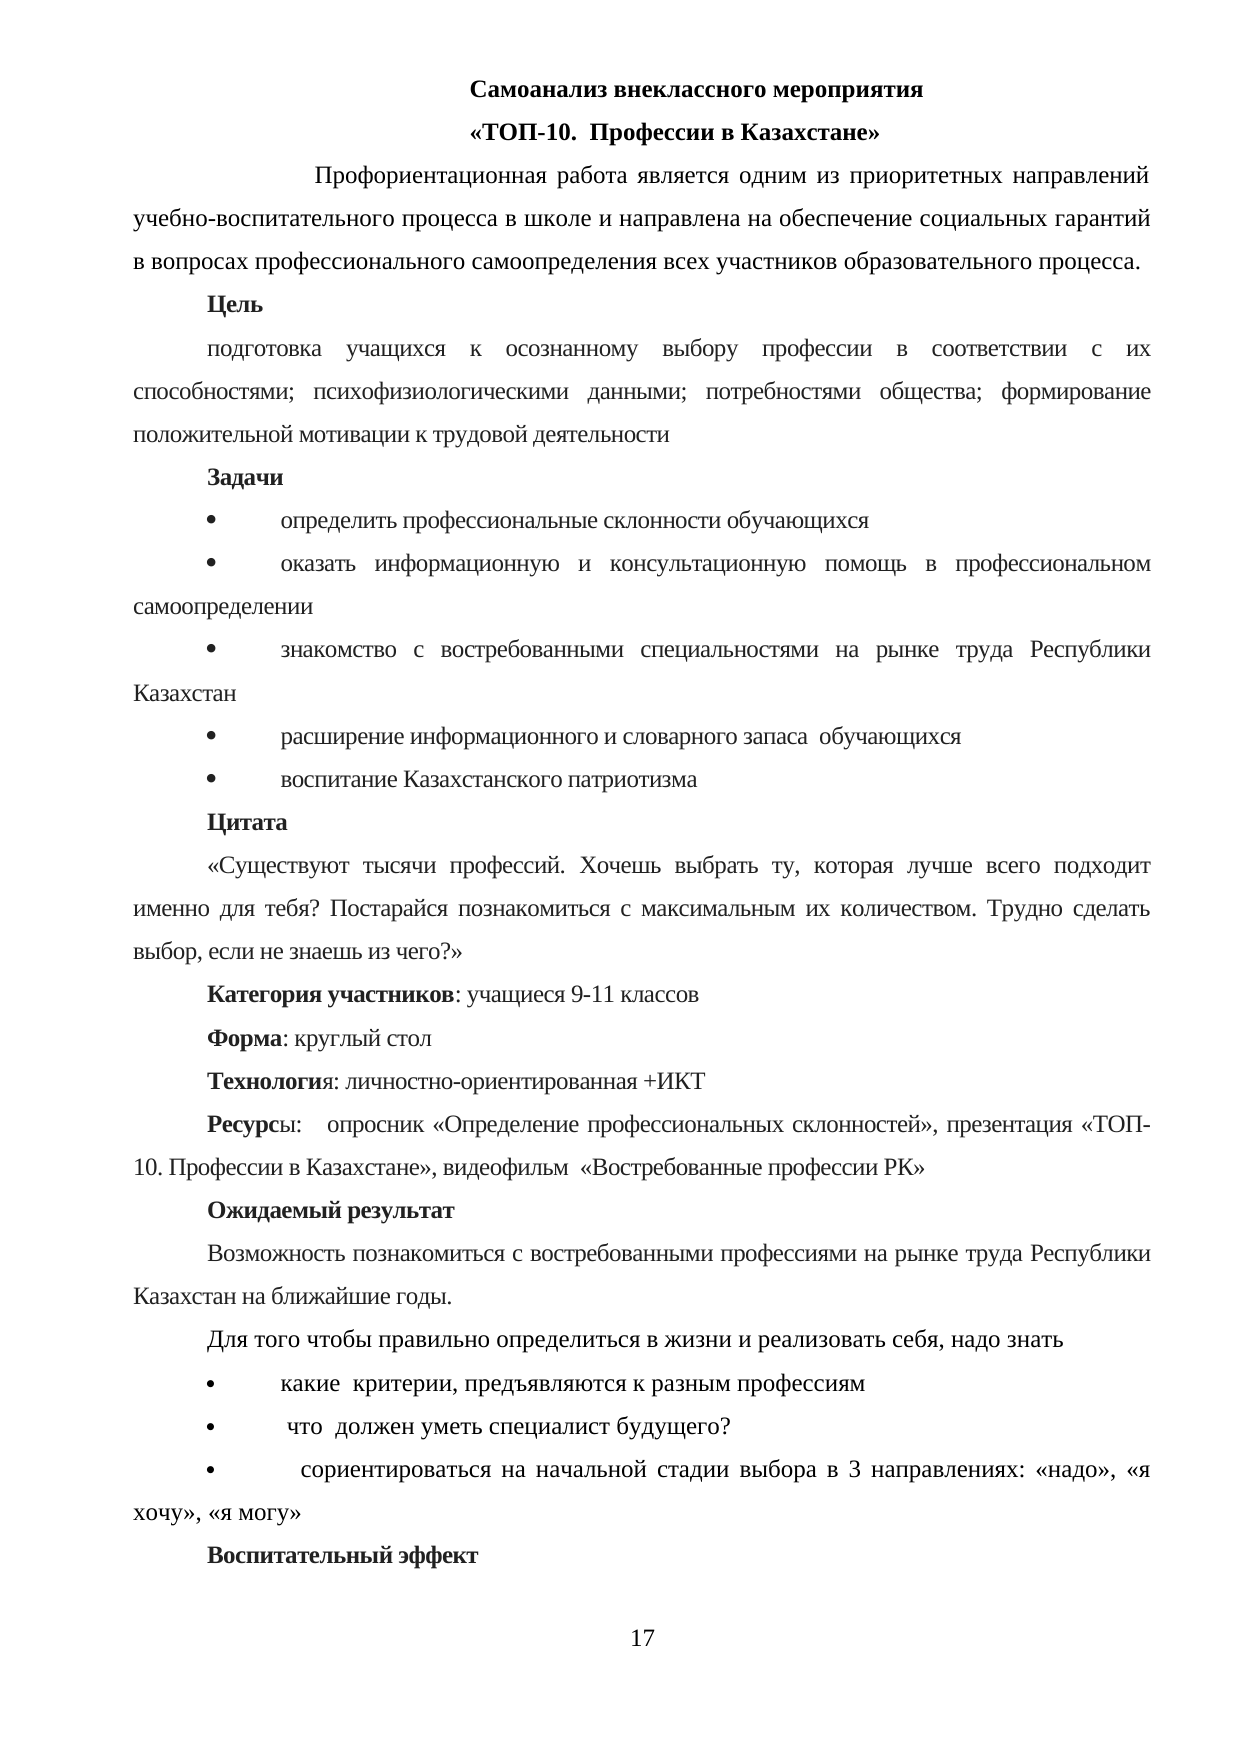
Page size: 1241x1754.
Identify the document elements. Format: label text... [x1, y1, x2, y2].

text Возможность познакомиться с востребованными профессиями на рынке труда Республики Казахстан на ближайшие годы. [133, 1238, 1152, 1310]
list знакомство с востребованными специальностями на рынке труда Республики Казахстан [133, 634, 1152, 706]
text Задачи [133, 462, 1152, 491]
text Цель [133, 289, 1152, 318]
text «ТОП-10. Профессии в Казахстане» [133, 117, 1152, 146]
text Технология: личностно-ориентированная +ИКТ [133, 1066, 1152, 1094]
text Для того чтобы правильно определиться в жизни и реализовать себя, надо знать [133, 1324, 1152, 1353]
text Воспитательный эффект [133, 1540, 1152, 1569]
text Форма: круглый стол [133, 1023, 1152, 1051]
list какие критерии, предъявляются к разным профессиям [133, 1368, 1152, 1396]
text «Существуют тысячи профессий. Хочешь выбрать ту, которая лучше всего подходит именно для тебя? Постарайся познакомиться с максимальным их количеством. Трудно сделать выбор, если не знаешь из чего?» [133, 850, 1152, 965]
text Категория участников: учащиеся 9-11 классов [133, 979, 1152, 1008]
list оказать информационную и консультационную помощь в профессиональном самоопределении [133, 548, 1152, 620]
list расширение информационного и словарного запаса обучающихся [133, 721, 1152, 749]
list сориентироваться на начальной стадии выбора в 3 направлениях: «надо», «я хочу», «я могу» [133, 1454, 1152, 1526]
text Самоанализ внеклассного мероприятия [133, 74, 1152, 103]
list что должен уметь специалист будущего? [133, 1411, 1152, 1439]
text Профориентационная работа является одним из приоритетных направлений учебно-воспитательного процесса в школе и направлена на обеспечение социальных гарантий в вопросах профессионального самоопределения всех участников образовательного процесса. [133, 160, 1152, 275]
list определить профессиональные склонности обучающихся [133, 505, 1152, 534]
text подготовка учащихся к осознанному выбору профессии в соответствии с их способностями; психофизиологическими данными; потребностями общества; формирование положительной мотивации к трудовой деятельности [133, 333, 1152, 448]
text Ресурсы: опросник «Определение профессиональных склонностей», презентация «ТОП-10. Профессии в Казахстане», видеофильм «Востребованные профессии РК» [133, 1109, 1152, 1181]
text Цитата [133, 807, 1152, 836]
text Ожидаемый результат [133, 1195, 1152, 1224]
list воспитание Казахстанского патриотизма [133, 764, 1152, 793]
